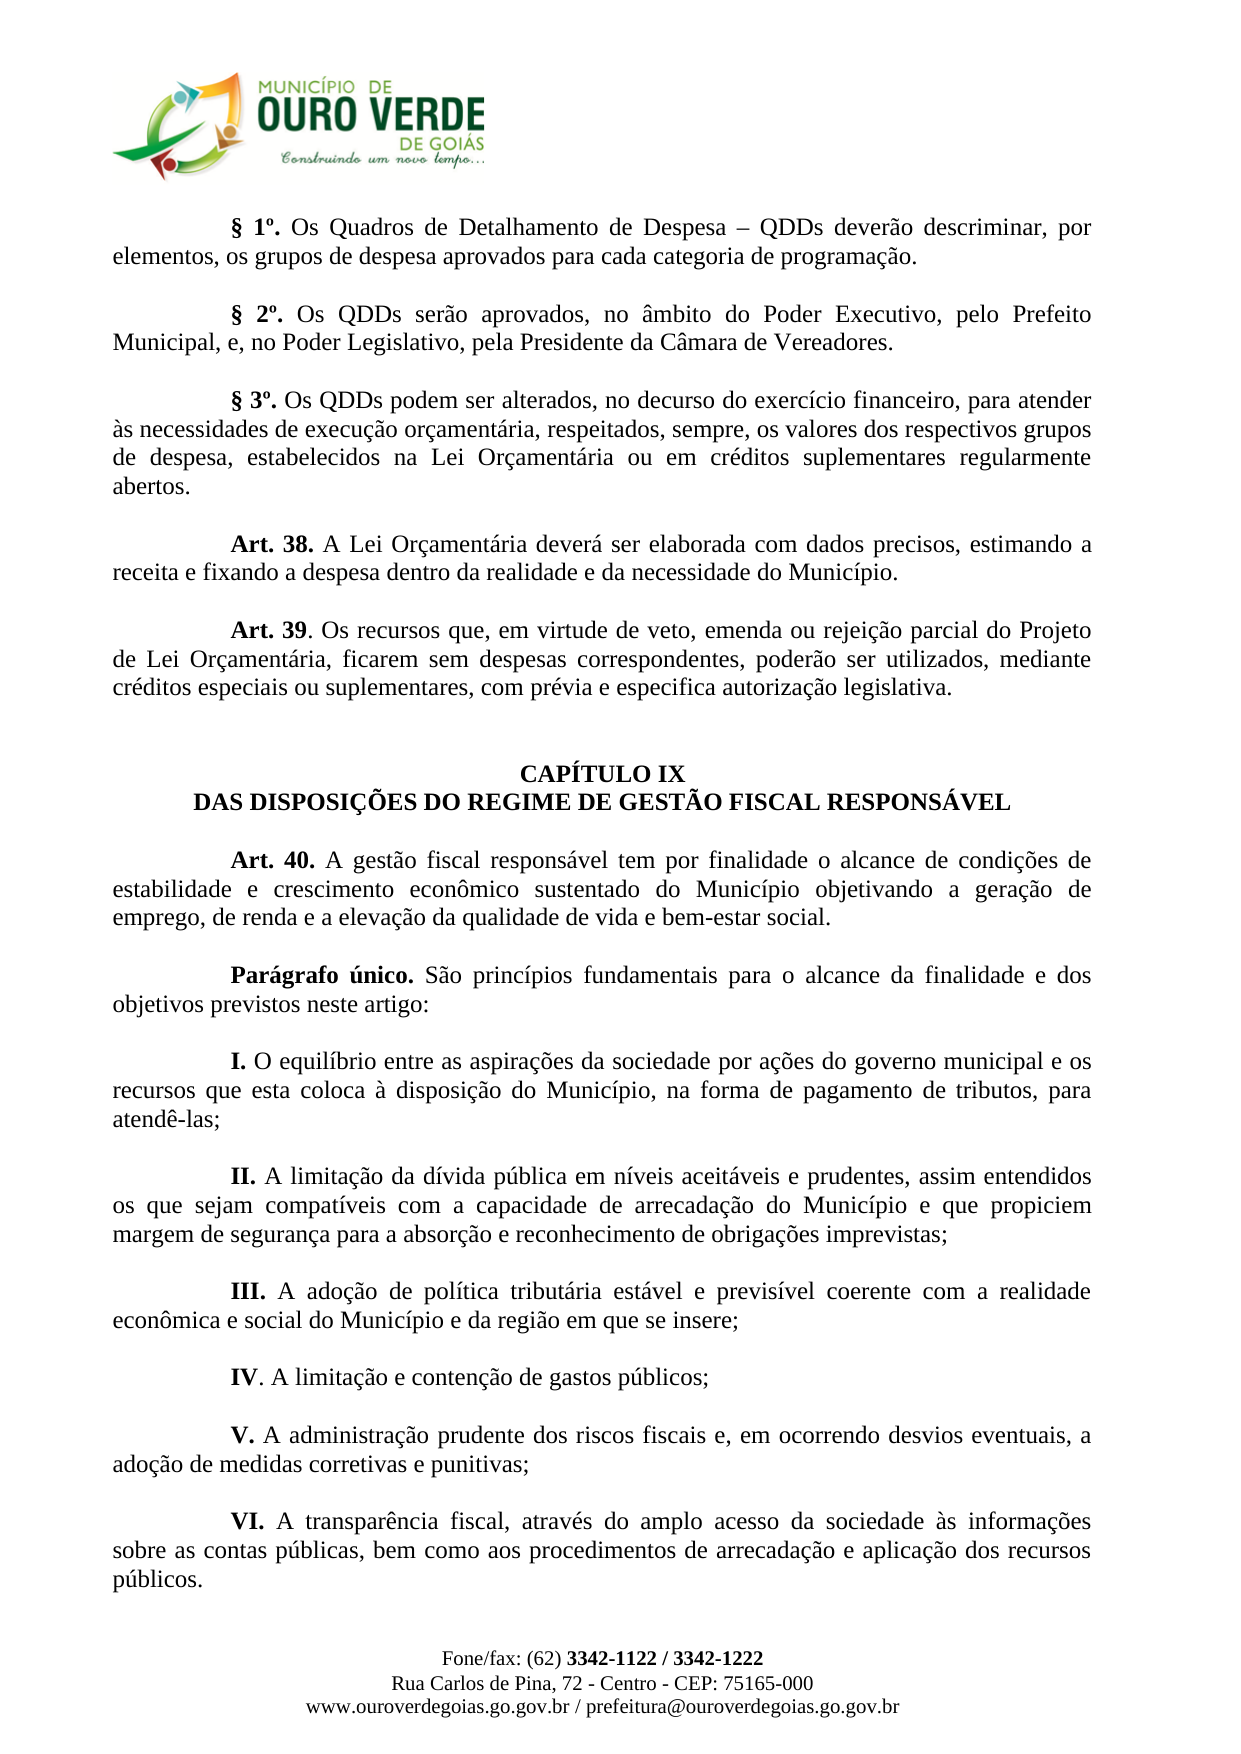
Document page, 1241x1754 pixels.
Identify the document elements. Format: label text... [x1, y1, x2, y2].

text Art. Lei Orçamentária deverá ser elaborada com dados precisos, estimando a receita e fixando a despesa dentro da realidade e da necessidade do Município. [112, 529, 1093, 586]
text Art. gestão fiscal responsável tem por finalidade o alcance de condições de estabilidade e crescimento econômico sustentado do Município objetivando a geração de emprego, de renda e a elevação da qualidade de vida e bem-estar social. [112, 845, 1093, 931]
text III. A adoção de política tributária estável e previsível coerente com a realidade econômica e social do Município e da região em que se insere; [112, 1276, 1093, 1334]
text VI. A transparência fiscal, através do amplo acesso da sociedade às informações sobre as contas públicas, bem como aos procedimentos de arrecadação e aplicação dos recursos públicos. [112, 1506, 1093, 1592]
text Art. 39. Os recursos que, em virtude de veto, emenda ou rejeição parcial do Projeto de Lei Orçamentária, ficarem sem despesas correspondentes, poderão ser utilizados, mediante créditos especiais ou suplementares, com prévia e especifica autorização legislativa. [112, 615, 1093, 701]
picture [112, 72, 485, 185]
text § 1º. Os Quadros de Detalhamento de Despesa – QDDs deverão descriminar, por elementos, os grupos de despesa aprovados para cada categoria de programação. [112, 212, 1093, 270]
text V. A administração prudente dos riscos fiscais e, em ocorrendo desvios eventuais, a adoção de medidas corretivas e punitivas; [112, 1420, 1093, 1477]
text DAS DISPOSIÇÕES DO REGIME DE GESTÃO FISCAL RESPONSÁVEL [112, 787, 1093, 816]
text I. O equilíbrio entre as aspirações da sociedade por ações do governo municipal e os recursos que esta coloca à disposição do Município, na forma de pagamento de tributos, para atendê-las; [112, 1046, 1093, 1132]
text § 3º. Os QDDs podem ser alterados, no decurso do exercício financeiro, para atender às necessidades de execução orçamentária, respeitados, sempre, os valores dos respectivos grupos de despesa, estabelecidos na Lei Orçamentária ou em créditos suplementares regularmente abertos. [112, 385, 1093, 500]
text II. A limitação da dívida pública em níveis aceitáveis e prudentes, assim entendidos os que sejam compatíveis com a capacidade de arrecadação do Município e que propiciem margem de segurança para a absorção e reconhecimento de obrigações imprevistas; [112, 1161, 1093, 1247]
text IV. A limitação e contenção de gastos públicos; [112, 1362, 1093, 1391]
text CAPÍTULO IX [112, 759, 1093, 787]
text § 2º. Os QDDs serão aprovados, no âmbito do Poder Executivo, pelo Prefeito Municipal, e, no Poder Legislativo, pela Presidente da Câmara de Vereadores. [112, 299, 1093, 356]
text Parágrafo único. São princípios fundamentais para o alcance da finalidade e dos objetivos previstos neste artigo: [112, 960, 1093, 1017]
